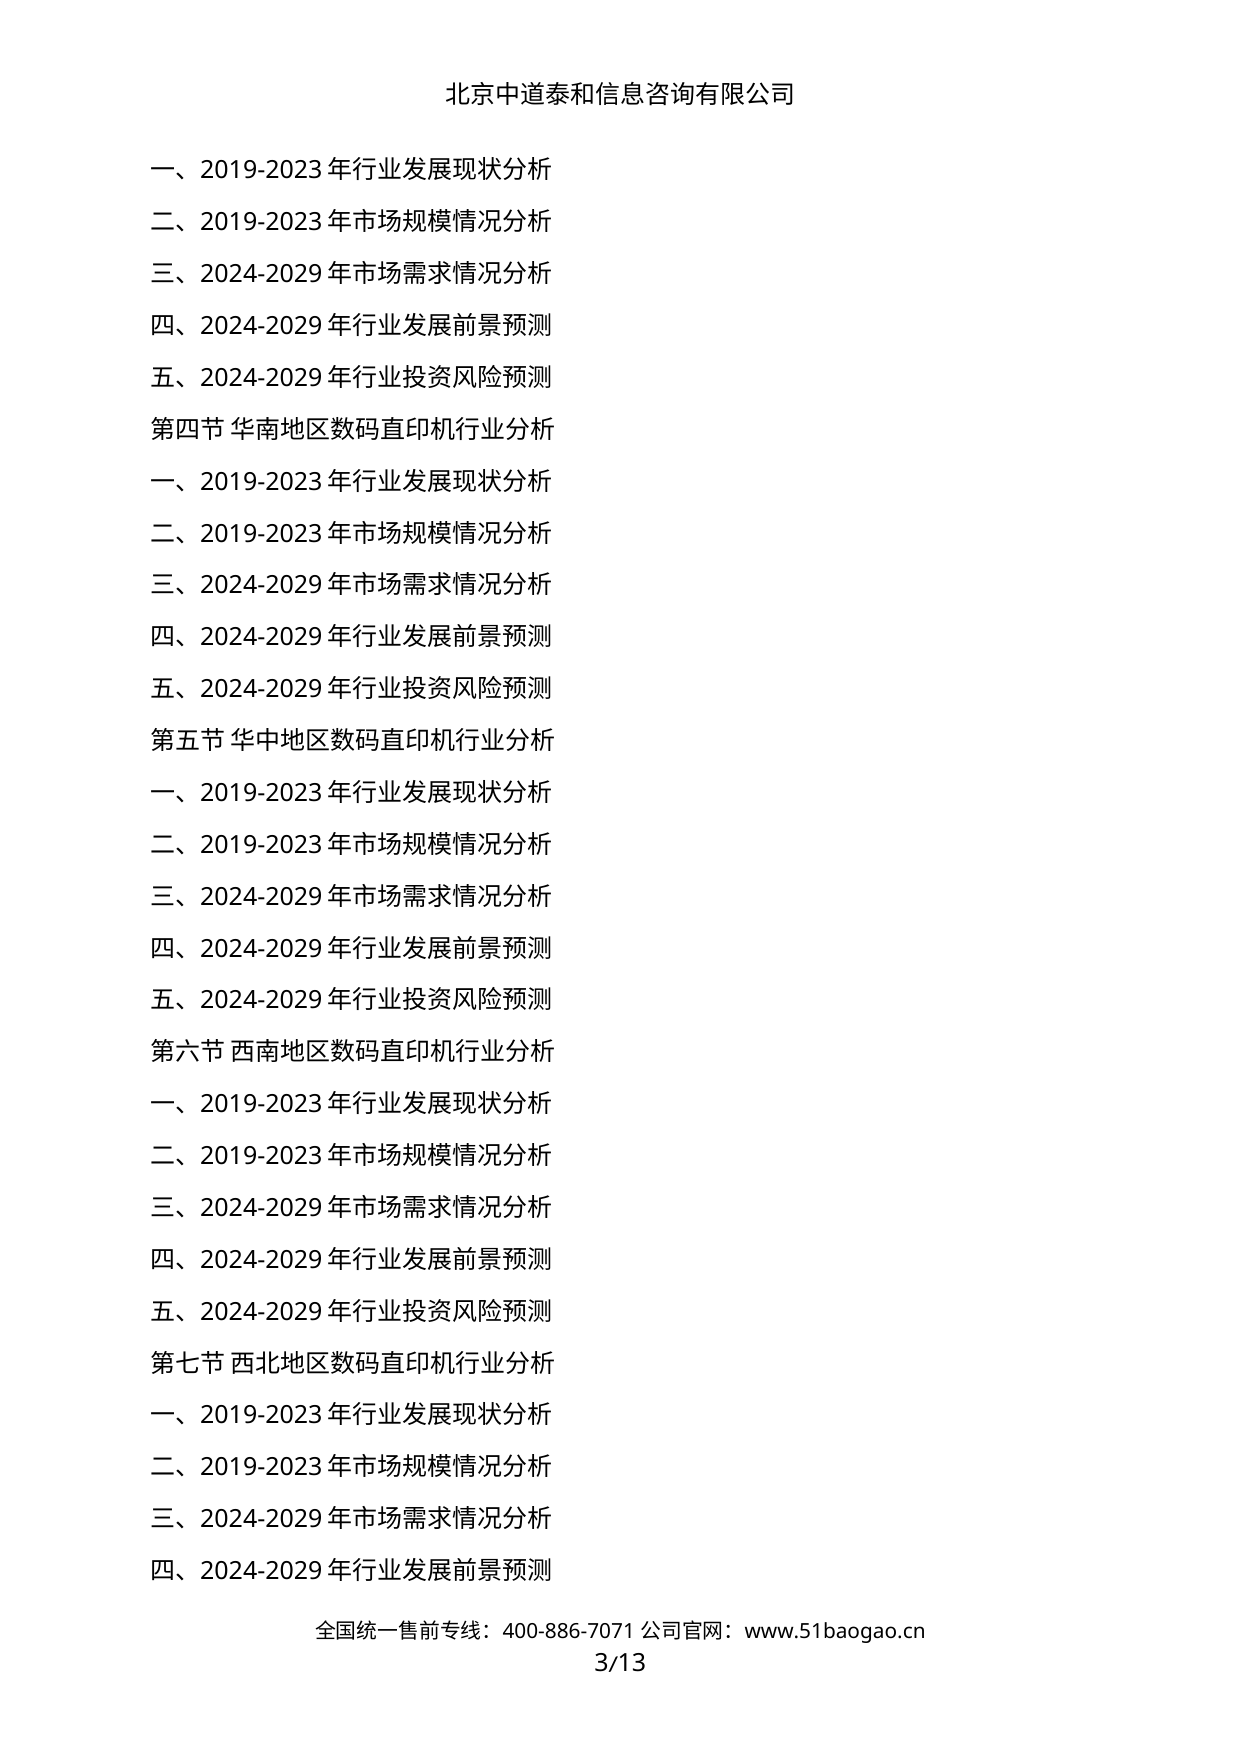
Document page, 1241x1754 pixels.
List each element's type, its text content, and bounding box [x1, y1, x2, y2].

text 四、2024-2029年行业发展前景预测 [150, 1551, 1090, 1587]
text 一、2019-2023年行业发展现状分析 [150, 150, 1090, 186]
text 五、2024-2029年行业投资风险预测 [150, 357, 1090, 394]
text 第六节 西南地区数码直印机行业分析 [150, 1032, 1090, 1068]
text 二、2019-2023年市场规模情况分析 [150, 1136, 1090, 1172]
text 四、2024-2029年行业发展前景预测 [150, 928, 1090, 964]
text 二、2019-2023年市场规模情况分析 [150, 1447, 1090, 1483]
text 五、2024-2029年行业投资风险预测 [150, 980, 1090, 1016]
text 二、2019-2023年市场规模情况分析 [150, 824, 1090, 861]
text 四、2024-2029年行业发展前景预测 [150, 617, 1090, 653]
text 四、2024-2029年行业发展前景预测 [150, 1239, 1090, 1276]
text 四、2024-2029年行业发展前景预测 [150, 306, 1090, 342]
text 三、2024-2029年市场需求情况分析 [150, 254, 1090, 290]
text 一、2019-2023年行业发展现状分析 [150, 1395, 1090, 1431]
text 二、2019-2023年市场规模情况分析 [150, 202, 1090, 238]
text 一、2019-2023年行业发展现状分析 [150, 461, 1090, 497]
text 一、2019-2023年行业发展现状分析 [150, 1084, 1090, 1120]
text 第五节 华中地区数码直印机行业分析 [150, 721, 1090, 757]
text 二、2019-2023年市场规模情况分析 [150, 513, 1090, 549]
text 第七节 西北地区数码直印机行业分析 [150, 1343, 1090, 1379]
text 第四节 华南地区数码直印机行业分析 [150, 409, 1090, 446]
text 三、2024-2029年市场需求情况分析 [150, 565, 1090, 601]
text 三、2024-2029年市场需求情况分析 [150, 876, 1090, 912]
text 五、2024-2029年行业投资风险预测 [150, 1291, 1090, 1327]
text 一、2019-2023年行业发展现状分析 [150, 772, 1090, 809]
text 五、2024-2029年行业投资风险预测 [150, 669, 1090, 705]
text 三、2024-2029年市场需求情况分析 [150, 1187, 1090, 1224]
text 三、2024-2029年市场需求情况分析 [150, 1499, 1090, 1535]
